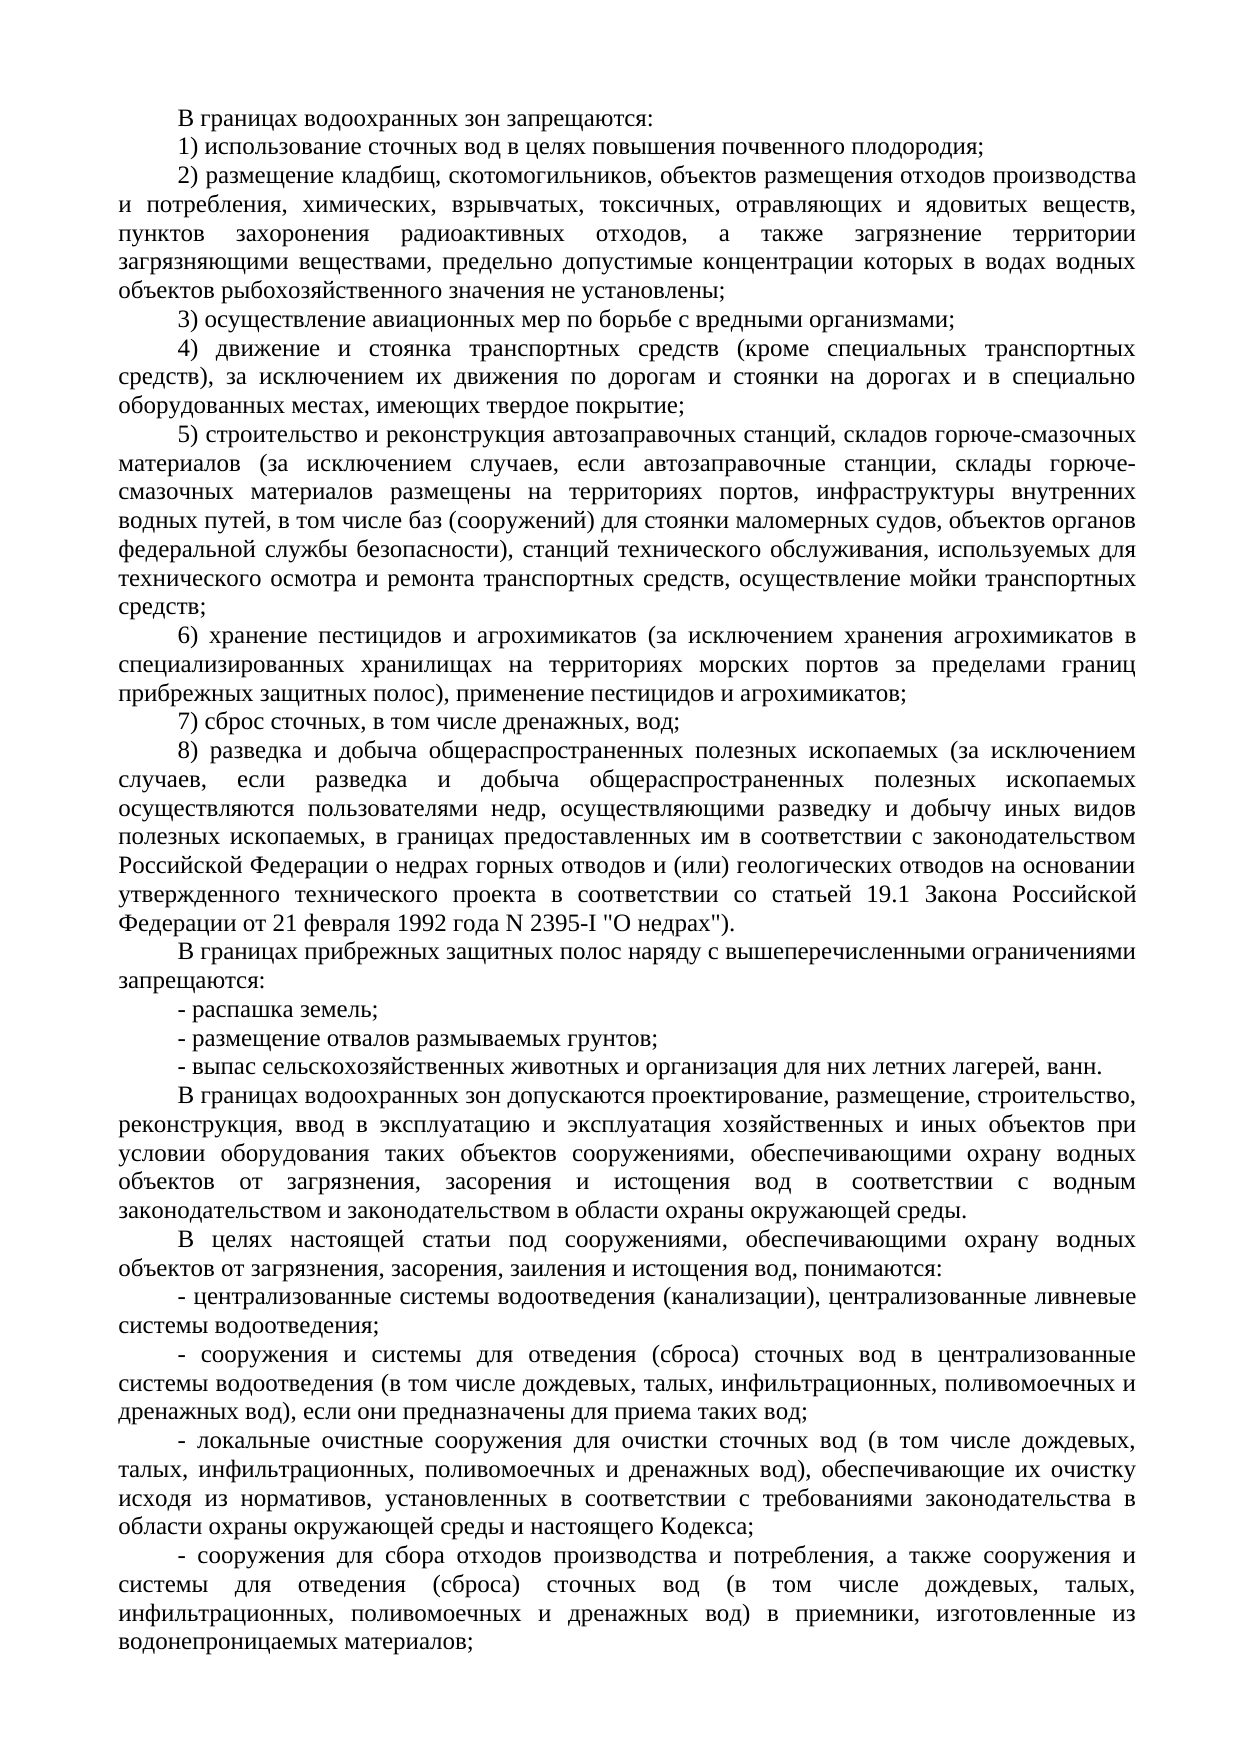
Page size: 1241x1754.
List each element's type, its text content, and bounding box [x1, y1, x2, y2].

text 4) движение и стоянка транспортных средств (кроме специальных транспортных средств), за исключением их движения по дорогам и стоянки на дорогах и в специально оборудованных местах, имеющих твердое покрытие; [118, 333, 1137, 419]
text - размещение отвалов размываемых грунтов; [118, 1023, 1137, 1051]
text 8) разведка и добыча общераспространенных полезных ископаемых (за исключением случаев, если разведка и добыча общераспространенных полезных ископаемых осуществляются пользователями недр, осуществляющими разведку и добычу иных видов полезных ископаемых, в границах предоставленных им в соответствии с законодательством Российской Федерации о недрах горных отводов и (или) геологических отводов на основании утвержденного технического проекта в соответствии со статьей 19.1 Закона Российской Федерации от 21 февраля 1992 года N 2395-I "О недрах"). [118, 735, 1137, 936]
text 7) сброс сточных, в том числе дренажных, вод; [118, 706, 1137, 735]
text 1) использование сточных вод в целях повышения почвенного плодородия; [118, 131, 1137, 160]
text - сооружения для сбора отходов производства и потребления, а также сооружения и системы для отведения (сброса) сточных вод (в том числе дождевых, талых, инфильтрационных, поливомоечных и дренажных вод) в приемники, изготовленные из водонепроницаемых материалов; [118, 1540, 1137, 1655]
text - локальные очистные сооружения для очистки сточных вод (в том числе дождевых, талых, инфильтрационных, поливомоечных и дренажных вод), обеспечивающие их очистку исходя из нормативов, установленных в соответствии с требованиями законодательства в области охраны окружающей среды и настоящего Кодекса; [118, 1425, 1137, 1540]
text В границах водоохранных зон допускаются проектирование, размещение, строительство, реконструкция, ввод в эксплуатацию и эксплуатация хозяйственных и иных объектов при условии оборудования таких объектов сооружениями, обеспечивающими охрану водных объектов от загрязнения, засорения и истощения вод в соответствии с водным законодательством и законодательством в области охраны окружающей среды. [118, 1080, 1137, 1224]
text 2) размещение кладбищ, скотомогильников, объектов размещения отходов производства и потребления, химических, взрывчатых, токсичных, отравляющих и ядовитых веществ, пунктов захоронения радиоактивных отходов, а также загрязнение территории загрязняющими веществами, предельно допустимые концентрации которых в водах водных объектов рыбохозяйственного значения не установлены; [118, 160, 1137, 304]
text 3) осуществление авиационных мер по борьбе с вредными организмами; [118, 304, 1137, 333]
text В границах прибрежных защитных полос наряду с вышеперечисленными ограничениями запрещаются: [118, 936, 1137, 994]
text - распашка земель; [118, 994, 1137, 1023]
text - выпас сельскохозяйственных животных и организация для них летних лагерей, ванн. [118, 1051, 1137, 1080]
text - сооружения и системы для отведения (сброса) сточных вод в централизованные системы водоотведения (в том числе дождевых, талых, инфильтрационных, поливомоечных и дренажных вод), если они предназначены для приема таких вод; [118, 1339, 1137, 1425]
text В целях настоящей статьи под сооружениями, обеспечивающими охрану водных объектов от загрязнения, засорения, заиления и истощения вод, понимаются: [118, 1224, 1137, 1281]
text - централизованные системы водоотведения (канализации), централизованные ливневые системы водоотведения; [118, 1281, 1137, 1339]
text 6) хранение пестицидов и агрохимикатов (за исключением хранения агрохимикатов в специализированных хранилищах на территориях морских портов за пределами границ прибрежных защитных полос), применение пестицидов и агрохимикатов; [118, 620, 1137, 706]
text 5) строительство и реконструкция автозаправочных станций, складов горюче-смазочных материалов (за исключением случаев, если автозаправочные станции, склады горюче-смазочных материалов размещены на территориях портов, инфраструктуры внутренних водных путей, в том числе баз (сооружений) для стоянки маломерных судов, объектов органов федеральной службы безопасности), станций технического обслуживания, используемых для технического осмотра и ремонта транспортных средств, осуществление мойки транспортных средств; [118, 419, 1137, 620]
text В границах водоохранных зон запрещаются: [118, 103, 1137, 131]
